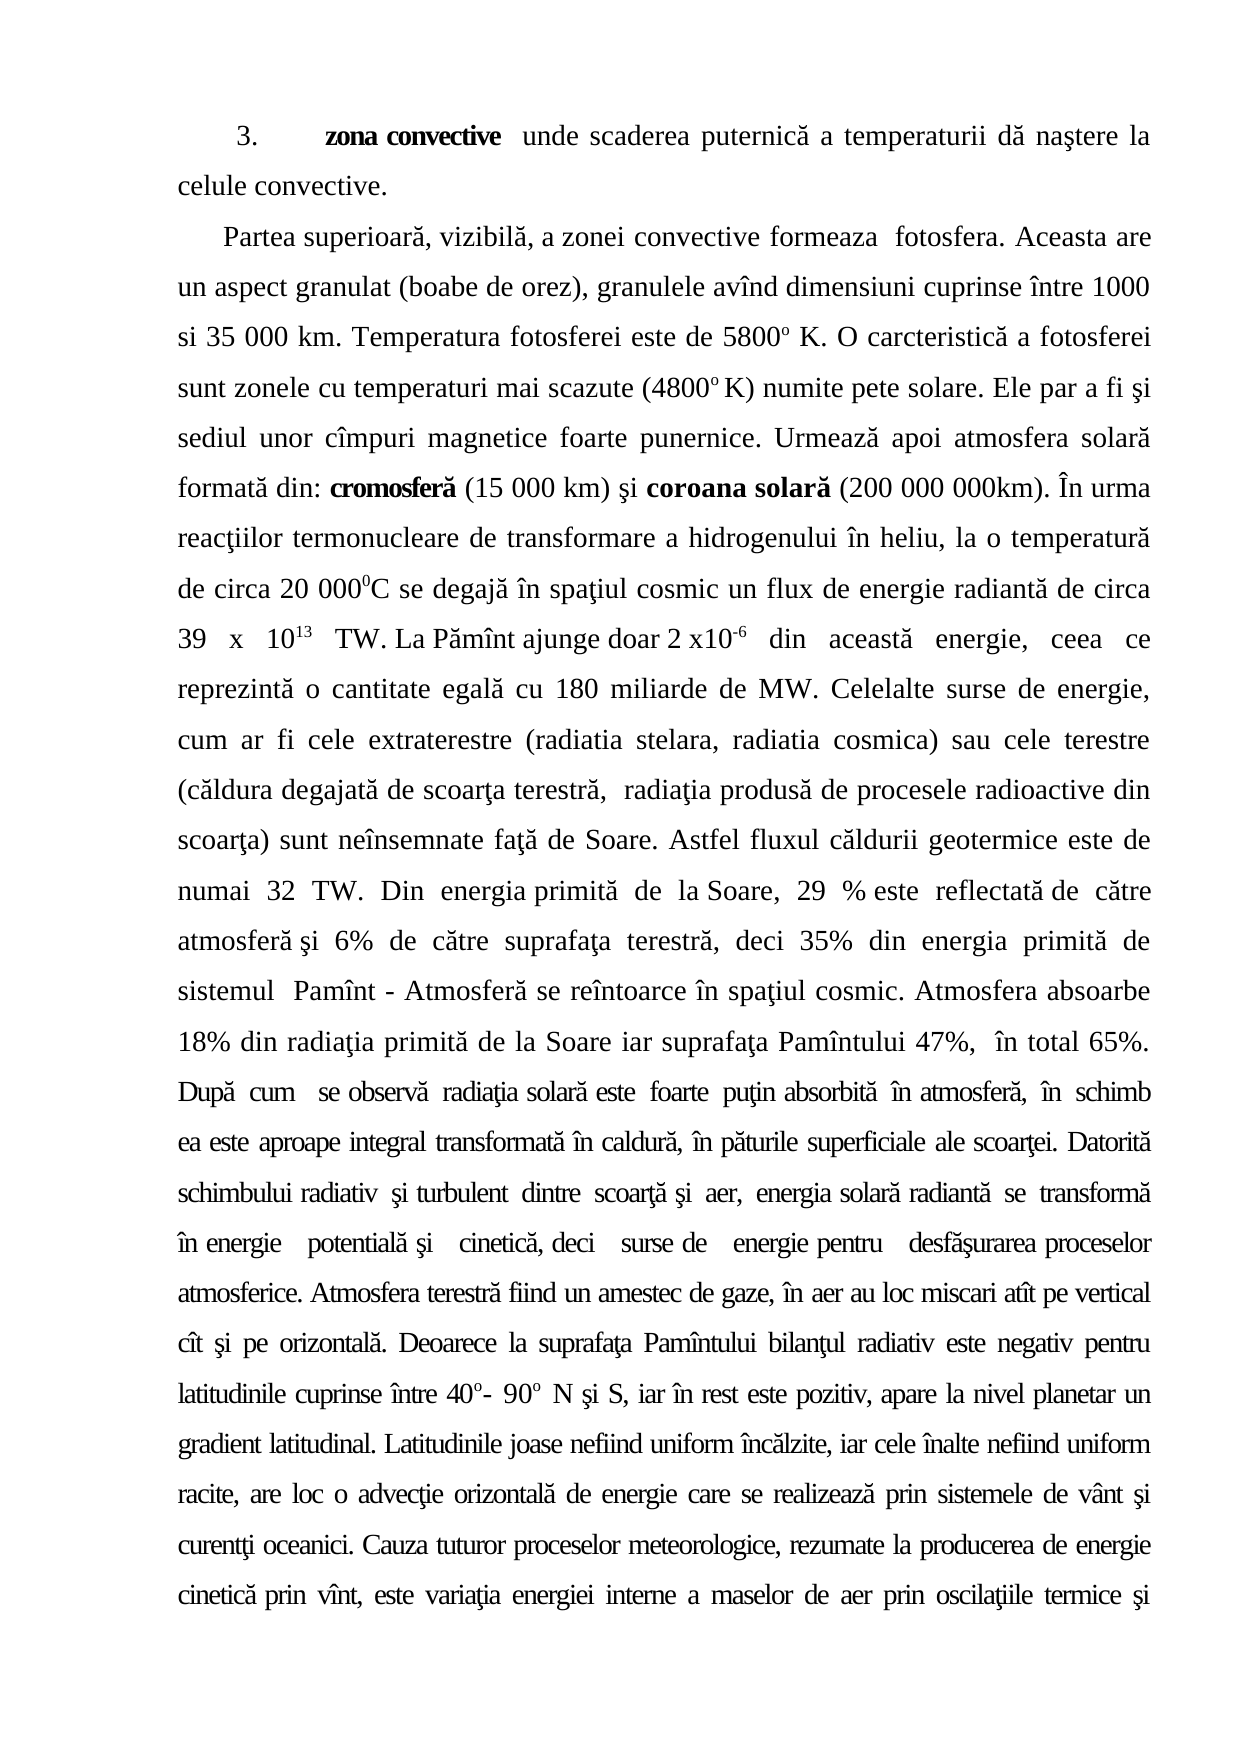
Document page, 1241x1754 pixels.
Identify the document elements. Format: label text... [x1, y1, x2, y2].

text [177, 219, 1152, 1611]
list zona convective unde scaderea puternică a temperaturii dă naştere la celule convective. [177, 118, 1152, 202]
